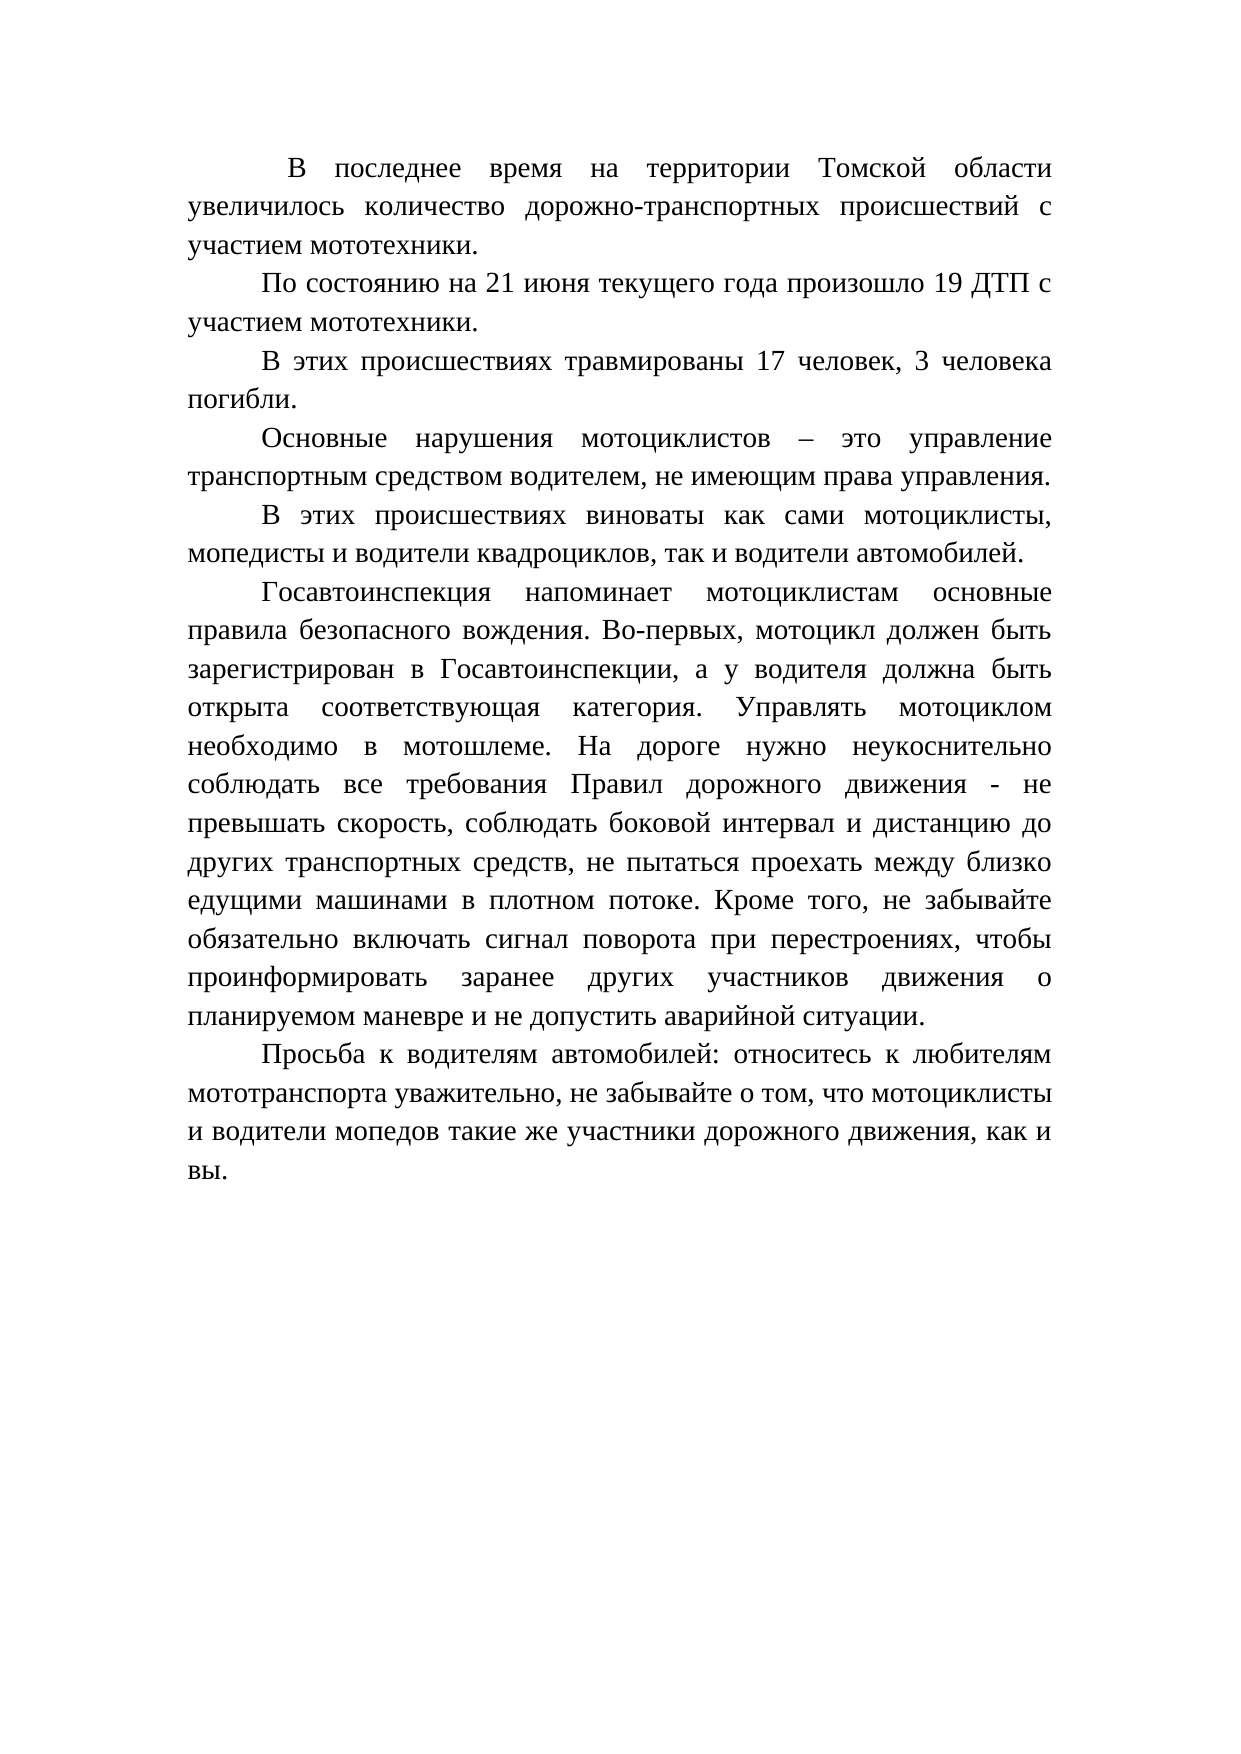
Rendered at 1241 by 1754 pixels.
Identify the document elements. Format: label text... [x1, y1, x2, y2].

text Основные нарушения мотоциклистов – это управление транспортным средством водителем, не имеющим права управления. [187, 420, 1053, 492]
text В последнее время на территории Томской области увеличилось количество дорожно-транспортных происшествий с участием мототехники. [187, 150, 1053, 261]
text В этих происшествиях травмированы 17 человек, 3 человека погибли. [187, 343, 1053, 415]
text В этих происшествиях виноваты как сами мотоциклисты, мопедисты и водители квадроциклов, так и водители автомобилей. [187, 497, 1053, 569]
text Госавтоинспекция напоминает мотоциклистам основные правила безопасного вождения. Во-первых, мотоцикл должен быть зарегистрирован в Госавтоинспекции, а у водителя должна быть открыта соответствующая категория. Управлять мотоциклом необходимо в мотошлеме. На дороге нужно неукоснительно соблюдать все требования Правил дорожного движения - не превышать скорость, соблюдать боковой интервал и дистанцию до других транспортных средств, не пытаться проехать между близко едущими машинами в плотном потоке. Кроме того, не забывайте обязательно включать сигнал поворота при перестроениях, чтобы проинформировать заранее других участников движения о планируемом маневре и не допустить аварийной ситуации. [187, 574, 1053, 1031]
text Просьба к водителям автомобилей: относитесь к любителям мототранспорта уважительно, не забывайте о том, что мотоциклисты и водители мопедов такие же участники дорожного движения, как и вы. [187, 1036, 1053, 1186]
text По состоянию на 21 июня текущего года произошло 19 ДТП с участием мототехники. [187, 266, 1053, 338]
